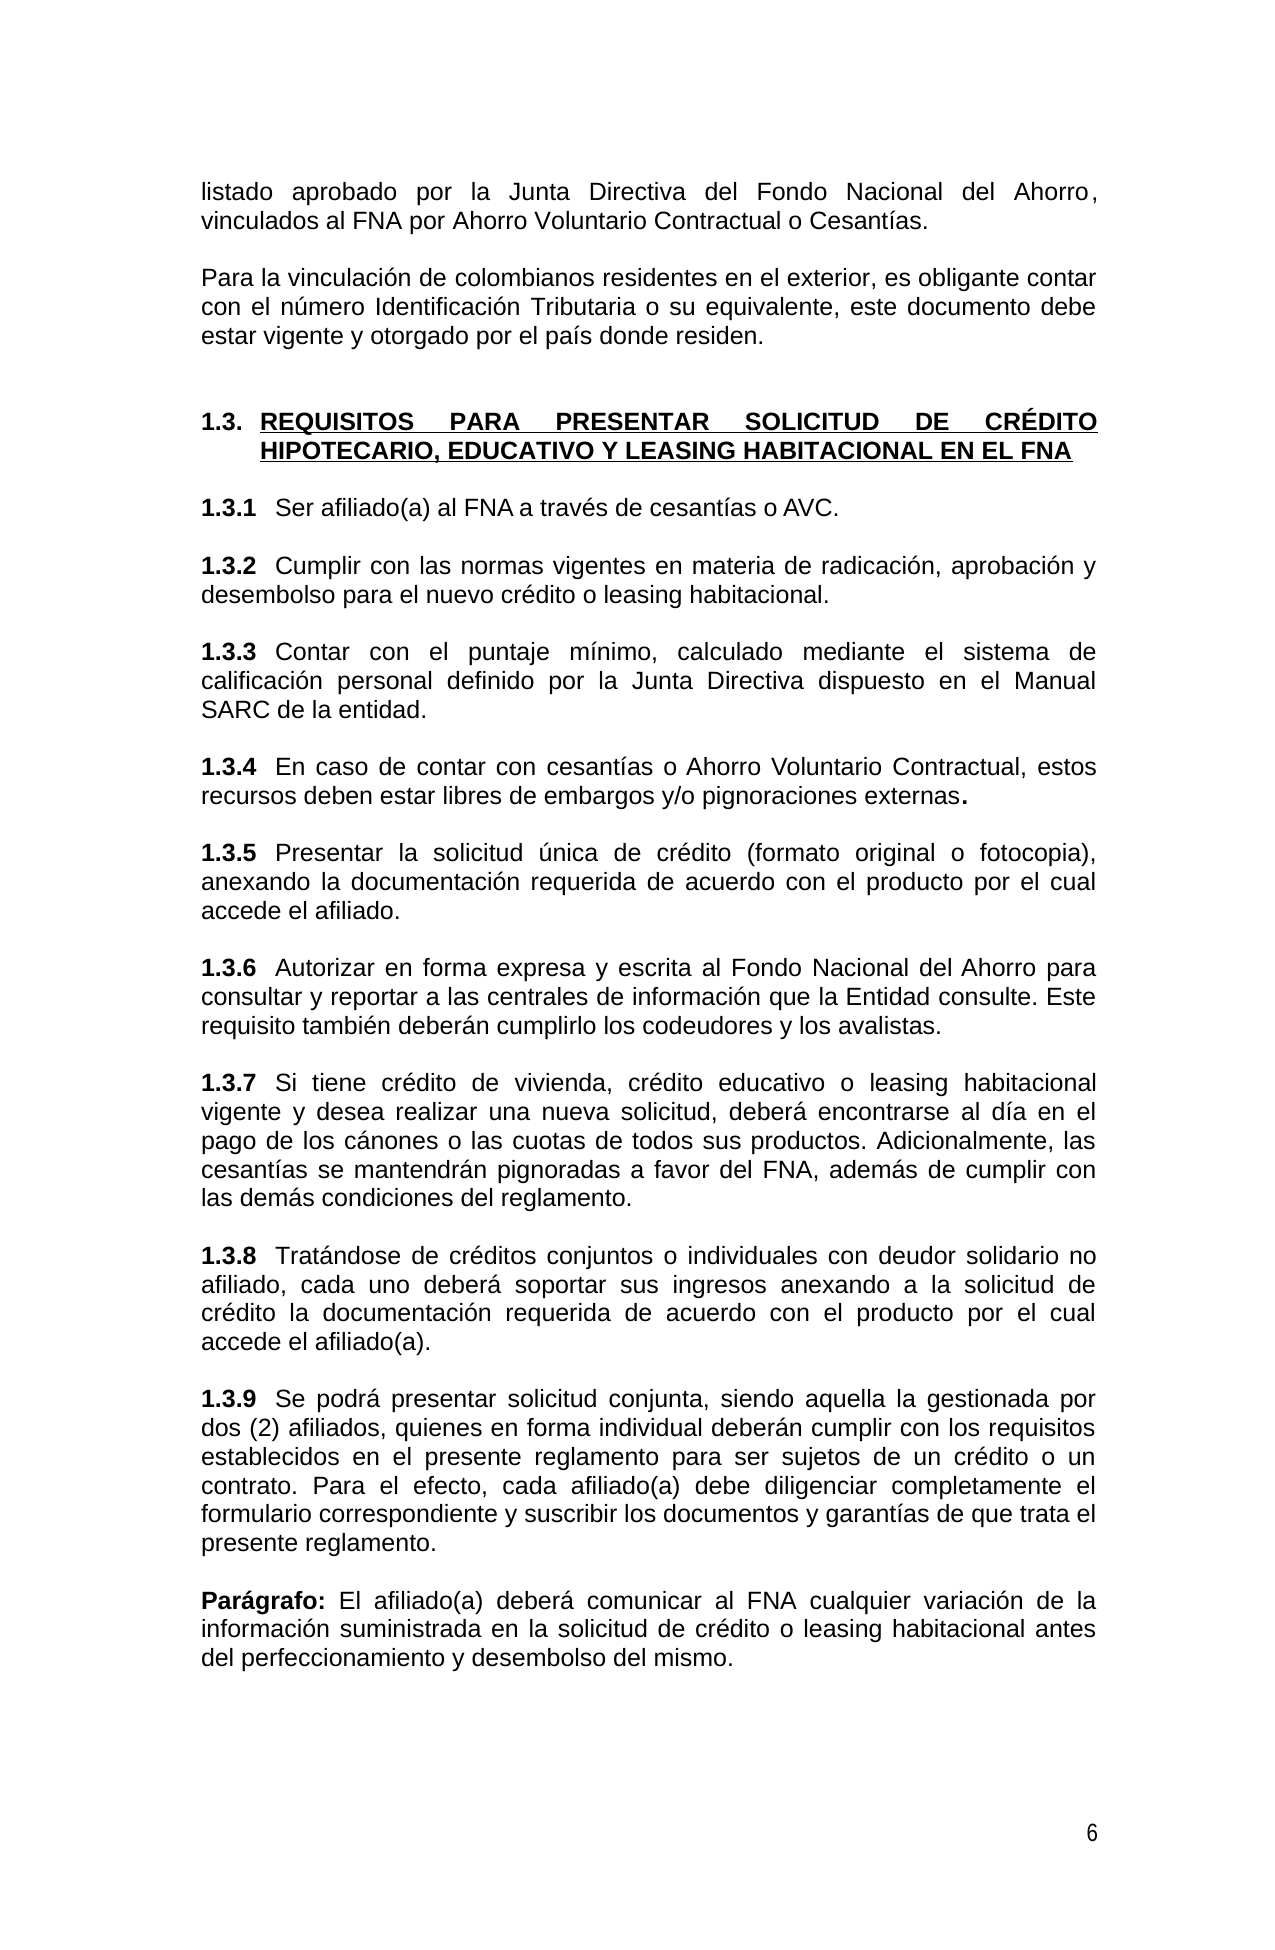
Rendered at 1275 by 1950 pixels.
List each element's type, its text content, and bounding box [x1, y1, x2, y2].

subtitle REQUISITOS PARA PRESENTAR SOLICITUD DE CRÉDITO HIPOTECARIO, EDUCATIVO Y LEASING HABITACIONAL EN EL FNA [201, 407, 1098, 465]
subtitle Autorizar en forma expresa y escrita al Fondo Nacional del Ahorro para consultar y reportar a las centrales de información que la Entidad consulte. Este requisito también deberán cumplirlo los codeudores y los avalistas. [201, 953, 1098, 1039]
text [201, 177, 1098, 235]
subtitle Si tiene crédito de vivienda, crédito educativo o leasing habitacional vigente y desea realizar una nueva solicitud, deberá encontrarse al día en el pago de los cánones o las cuotas de todos sus productos. Adicionalmente, las cesantías se mantendrán pignoradas a favor del FNA, además de cumplir con las demás condiciones del reglamento. [201, 1068, 1098, 1212]
subtitle Contar con el puntaje mínimo, calculado mediante el sistema de calificación personal definido por la Junta Directiva dispuesto en el Manual SARC de la entidad. [201, 637, 1098, 723]
subtitle Se podrá presentar solicitud conjunta, siendo aquella la gestionada por dos (2) afiliados, quienes en forma individual deberán cumplir con los requisitos establecidos en el presente reglamento para ser sujetos de un crédito o un contrato. Para el efecto, cada afiliado(a) debe diligenciar completamente el formulario correspondiente y suscribir los documentos y garantías de que trata el presente reglamento. [201, 1384, 1098, 1557]
text Parágrafo: El afiliado(a) deberá comunicar al FNA cualquier variación de la información suministrada en la solicitud de crédito o leasing habitacional antes del perfeccionamiento y desembolso del mismo. [201, 1586, 1098, 1672]
subtitle Presentar la solicitud única de crédito (formato original o fotocopia), anexando la documentación requerida de acuerdo con el producto por el cual accede el afiliado. [201, 838, 1098, 924]
text Para la vinculación de colombianos residentes en el exterior, es obligante contar con el número Identificación Tributaria o su equivalente, este documento debe estar vigente y otorgado por el país donde residen. [201, 263, 1098, 350]
subtitle En caso de contar con cesantías o Ahorro Voluntario Contractual, estos recursos deben estar libres de embargos y/o pignoraciones externas. [201, 752, 1098, 810]
subtitle Tratándose de créditos conjuntos o individuales con deudor solidario no afiliado, cada uno deberá soportar sus ingresos anexando a la solicitud de crédito la documentación requerida de acuerdo con el producto por el cual accede el afiliado(a). [201, 1241, 1098, 1356]
subtitle Cumplir con las normas vigentes en materia de radicación, aprobación y desembolso para el nuevo crédito o leasing habitacional. [201, 551, 1098, 608]
subtitle Ser afiliado(a) al FNA a través de cesantías o AVC. [201, 493, 1098, 522]
